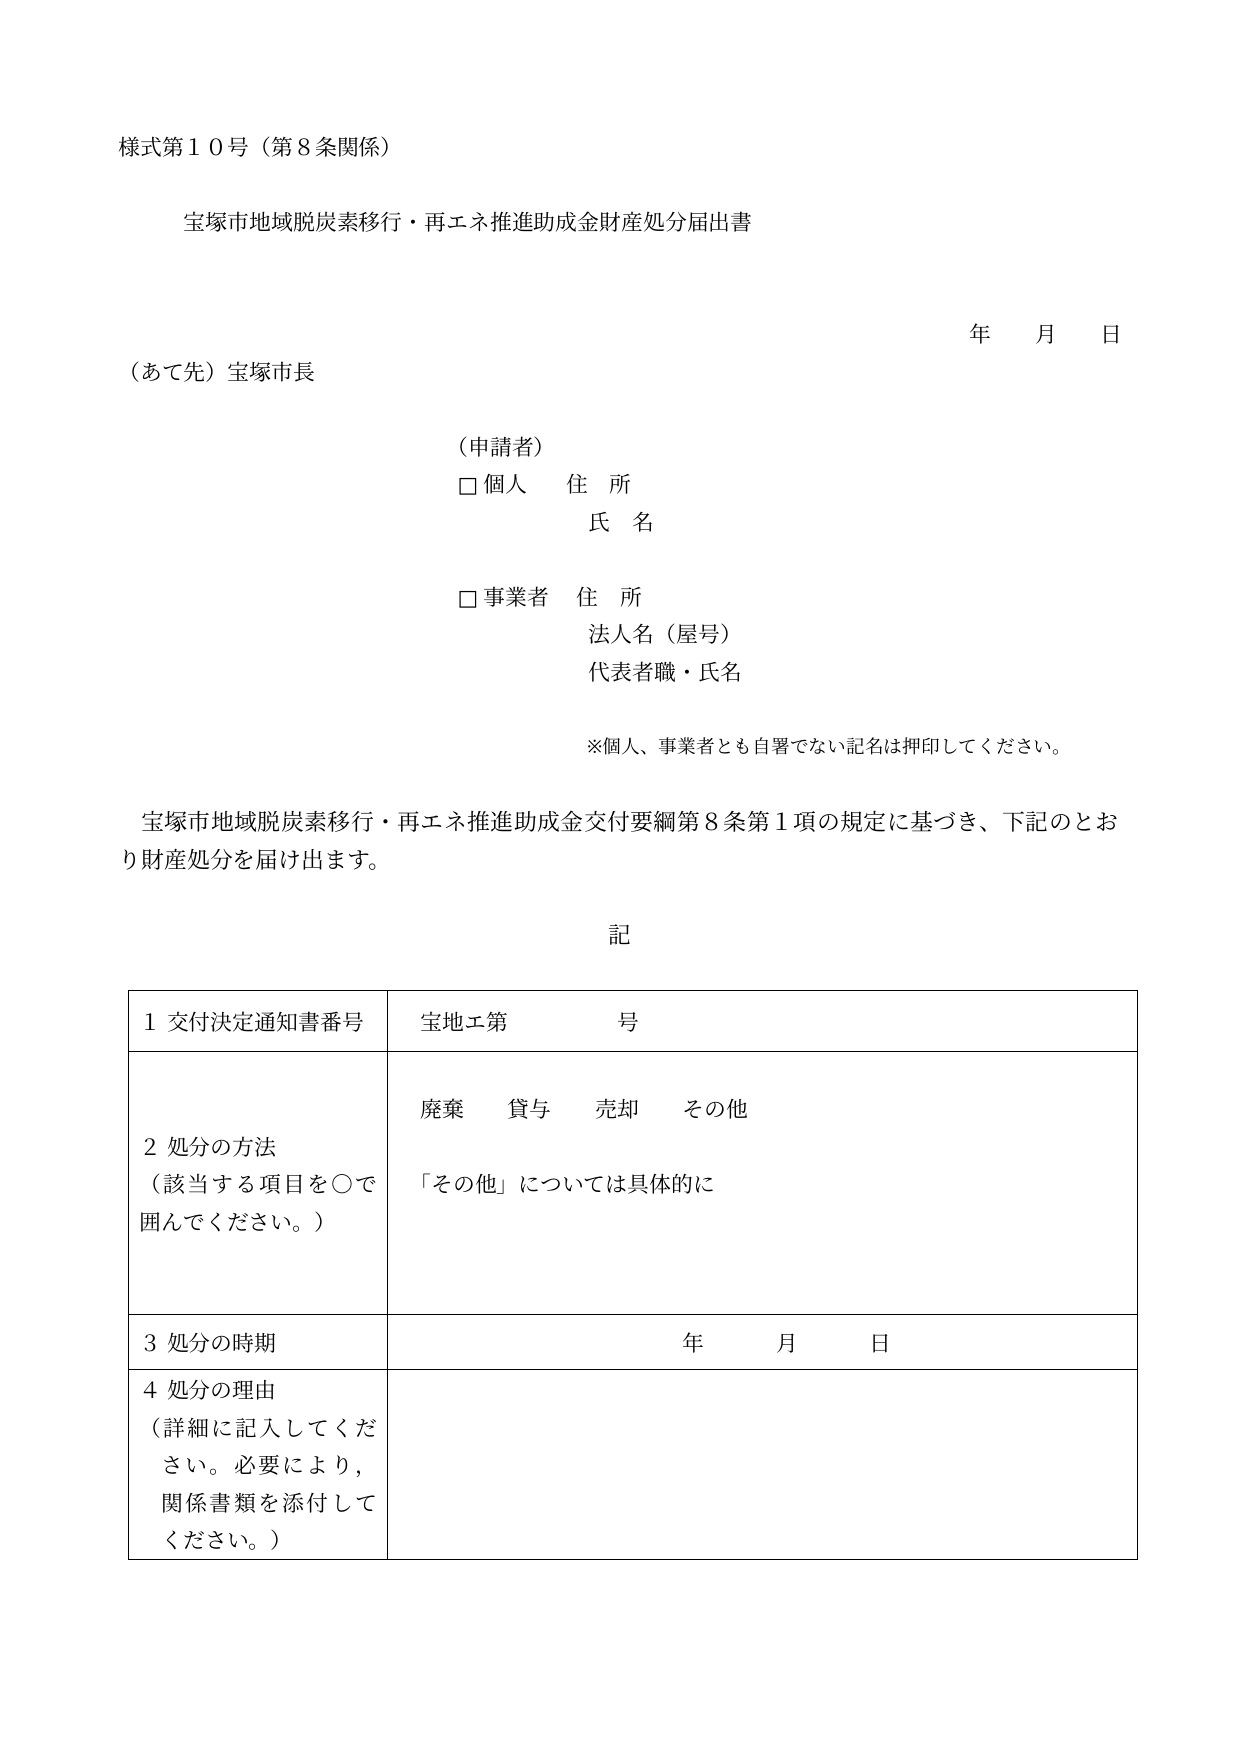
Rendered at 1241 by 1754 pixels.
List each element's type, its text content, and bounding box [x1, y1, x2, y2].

text 宝塚市地域脱炭素移行・再エネ推進助成金交付要綱第８条第１項の規定に基づき、下記のとおり財産処分を届け出ます。 [118, 802, 1122, 877]
text 年 月 日 [118, 314, 1122, 352]
table_cell [388, 1370, 1137, 1559]
text 代表者職・氏名 [118, 652, 1122, 689]
table_header 宝地エ第 号 [388, 991, 1137, 1051]
text □ 事業者 住 所 [118, 577, 1122, 614]
table_cell ２ 処分の方法 （該当する項目を○で囲んでください。） [129, 1052, 387, 1314]
table_header １ 交付決定通知書番号 [129, 991, 387, 1051]
text ※個人、事業者とも自署でない記名は押印してください。 [118, 727, 1122, 764]
subtitle 記 [118, 914, 1122, 952]
text 法人名（屋号） [118, 614, 1122, 652]
text 宝塚市地域脱炭素移行・再エネ推進助成金財産処分届出書 [118, 202, 1122, 239]
table_cell ４ 処分の理由 （詳細に記入してください。必要により，関係書類を添付してください。） [129, 1370, 387, 1559]
text （あて先）宝塚市長 [118, 352, 1122, 389]
table_cell 廃棄 貸与 売却 その他 「その他」については具体的に [388, 1052, 1137, 1314]
table_cell 年 月 日 [388, 1315, 1137, 1369]
text 氏 名 [118, 502, 1122, 539]
table_cell ３ 処分の時期 [129, 1315, 387, 1369]
text □ 個人 住 所 [118, 464, 1122, 502]
text 様式第１０号（第８条関係） [118, 127, 1122, 164]
text （申請者） [118, 427, 1122, 464]
